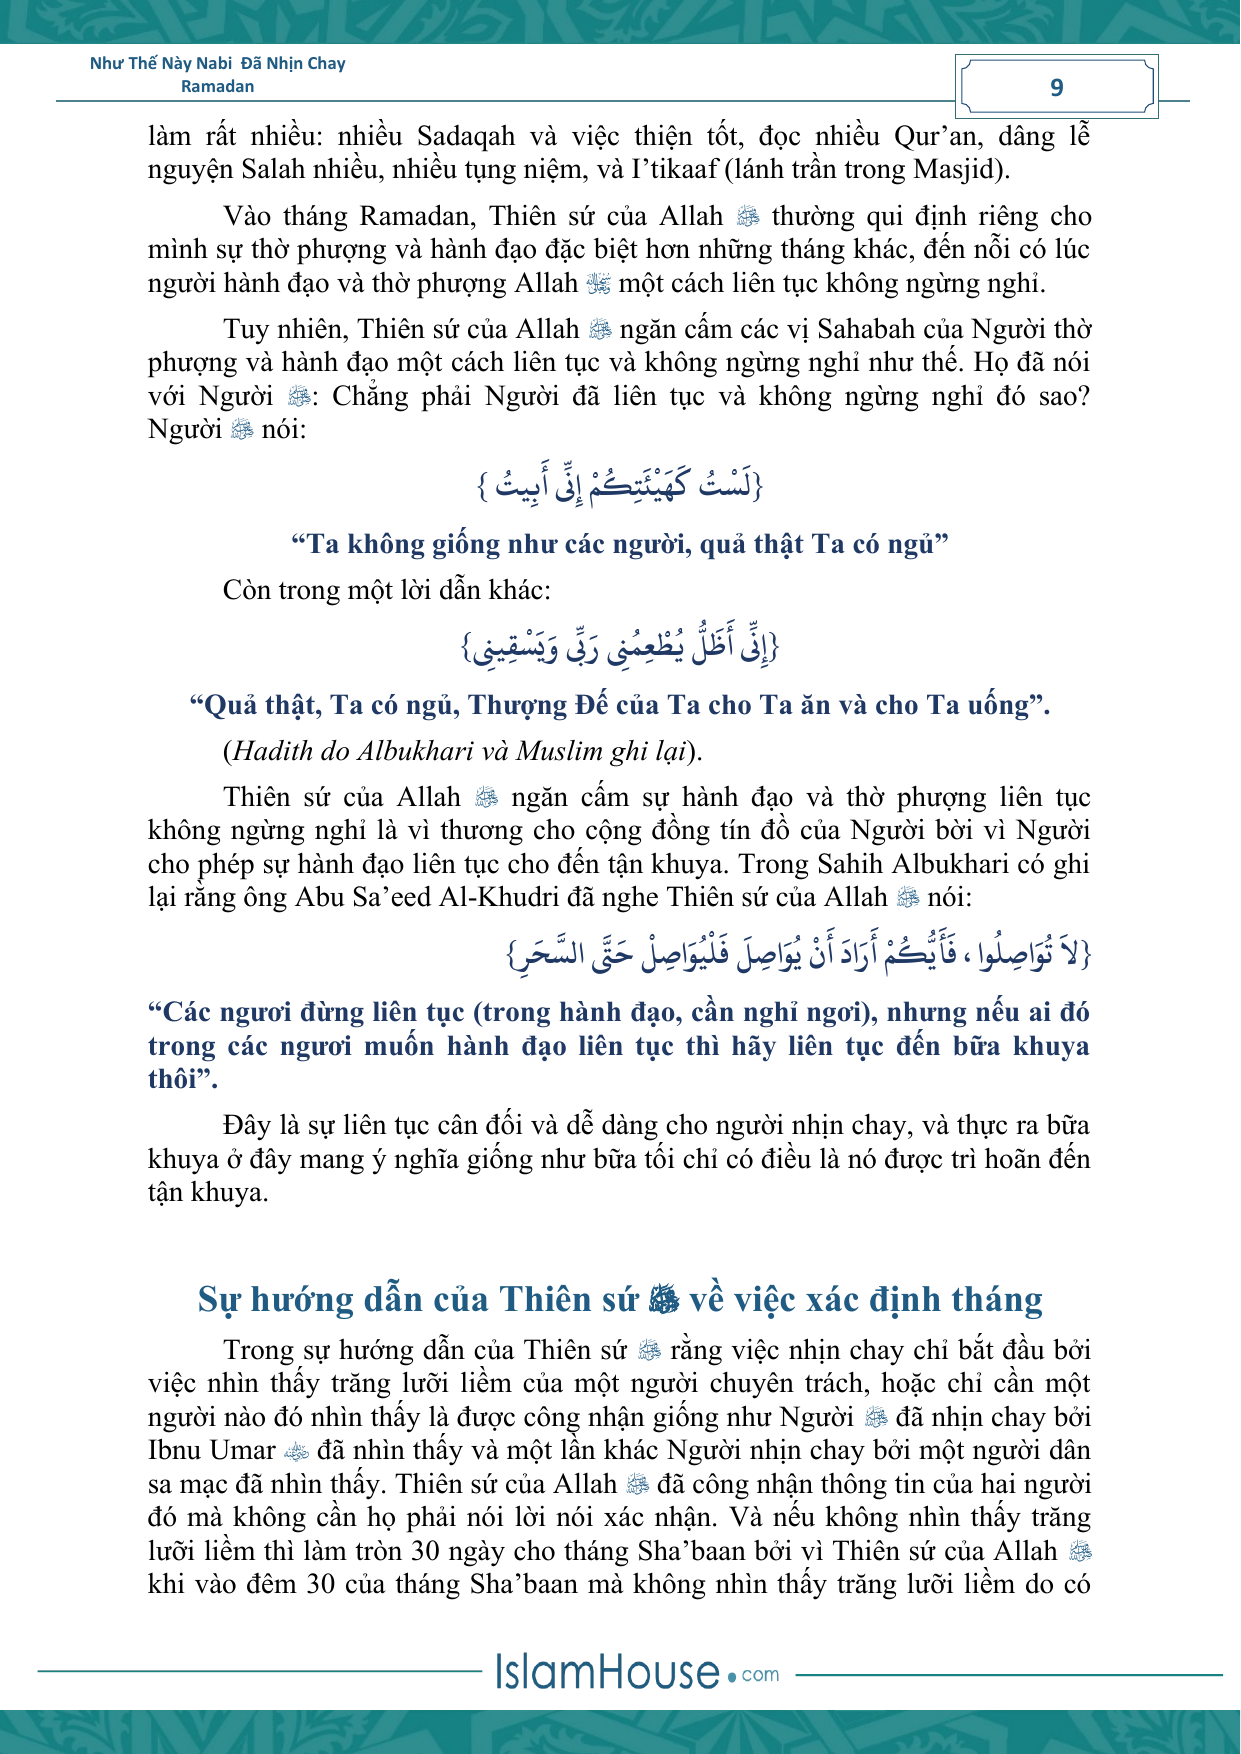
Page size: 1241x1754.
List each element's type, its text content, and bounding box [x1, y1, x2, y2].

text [148, 118, 1092, 185]
text Tuy nhiên, Thiên sứ của Allah ngăn cấm các vị Sahabah của Người thờ phượng và hành đạo một cách liên tục và không ngừng nghỉ như thế. Họ đã nói với Người : Chẳng phải Người đã liên tục và không ngừng nghỉ đó sao? Người nói: [148, 311, 1092, 445]
text {لاَ تُوَاصِلُوا ، فَأَيُّكُمْ أَرَادَ أَنْ يُوَاصِلَ فَلْيُوَاصِلْ حَتَّى السَّحَرِ} [148, 926, 1092, 982]
text Còn trong một lời dẫn khác: [148, 572, 1092, 606]
text Đây là sự liên tục cân đối và dễ dàng cho người nhịn chay, và thực ra bữa khuya ở đây mang ý nghĩa giống như bữa tối chỉ có điều là nó được trì hoãn đến tận khuya. [148, 1107, 1092, 1208]
picture [0, 0, 1240, 44]
text “Ta không giống như các người, quả thật Ta có ngủ” [148, 526, 1092, 560]
text {إِنِّى أَظَلُّ يُطْعِمُنِى رَبِّى وَيَسْقِينِى} [148, 618, 1092, 674]
picture [0, 1710, 1241, 1754]
text Vào tháng Ramadan, Thiên sứ của Allah thường qui định riêng cho mình sự thờ phượng và hành đạo đặc biệt hơn những tháng khác, đến nỗi có lúc người hành đạo và thờ phượng Allah một cách liên tục không ngừng nghỉ. [148, 198, 1092, 298]
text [148, 1332, 1092, 1600]
text “Các ngươi đừng liên tục (trong hành đạo, cần nghỉ ngơi), nhưng nếu ai đó trong các ngươi muốn hành đạo liên tục thì hãy liên tục đến bữa khuya thôi”. [148, 994, 1092, 1095]
text (Hadith do Albukhari và Muslim ghi lại). [148, 733, 1092, 766]
text Sự hướng dẫn của Thiên sứ về việc xác định tháng [148, 1276, 1092, 1319]
picture [487, 1646, 1224, 1698]
text {لَسْتُ كَهَيْئَتِكُمْ إِنِّى أَبِيتُ } [148, 457, 1092, 514]
text “Quả thật, Ta có ngủ, Thượng Đế của Ta cho Ta ăn và cho Ta uống”. [148, 687, 1092, 720]
text Thiên sứ của Allah ngăn cấm sự hành đạo và thờ phượng liên tục không ngừng nghỉ là vì thương cho cộng đồng tín đồ của Người bời vì Người cho phép sự hành đạo liên tục cho đến tận khuya. Trong Sahih Albukhari có ghi lại rằng ông Abu Sa’eed Al-Khudri đã nghe Thiên sứ của Allah nói: [148, 779, 1092, 913]
picture [28, 1645, 483, 1692]
